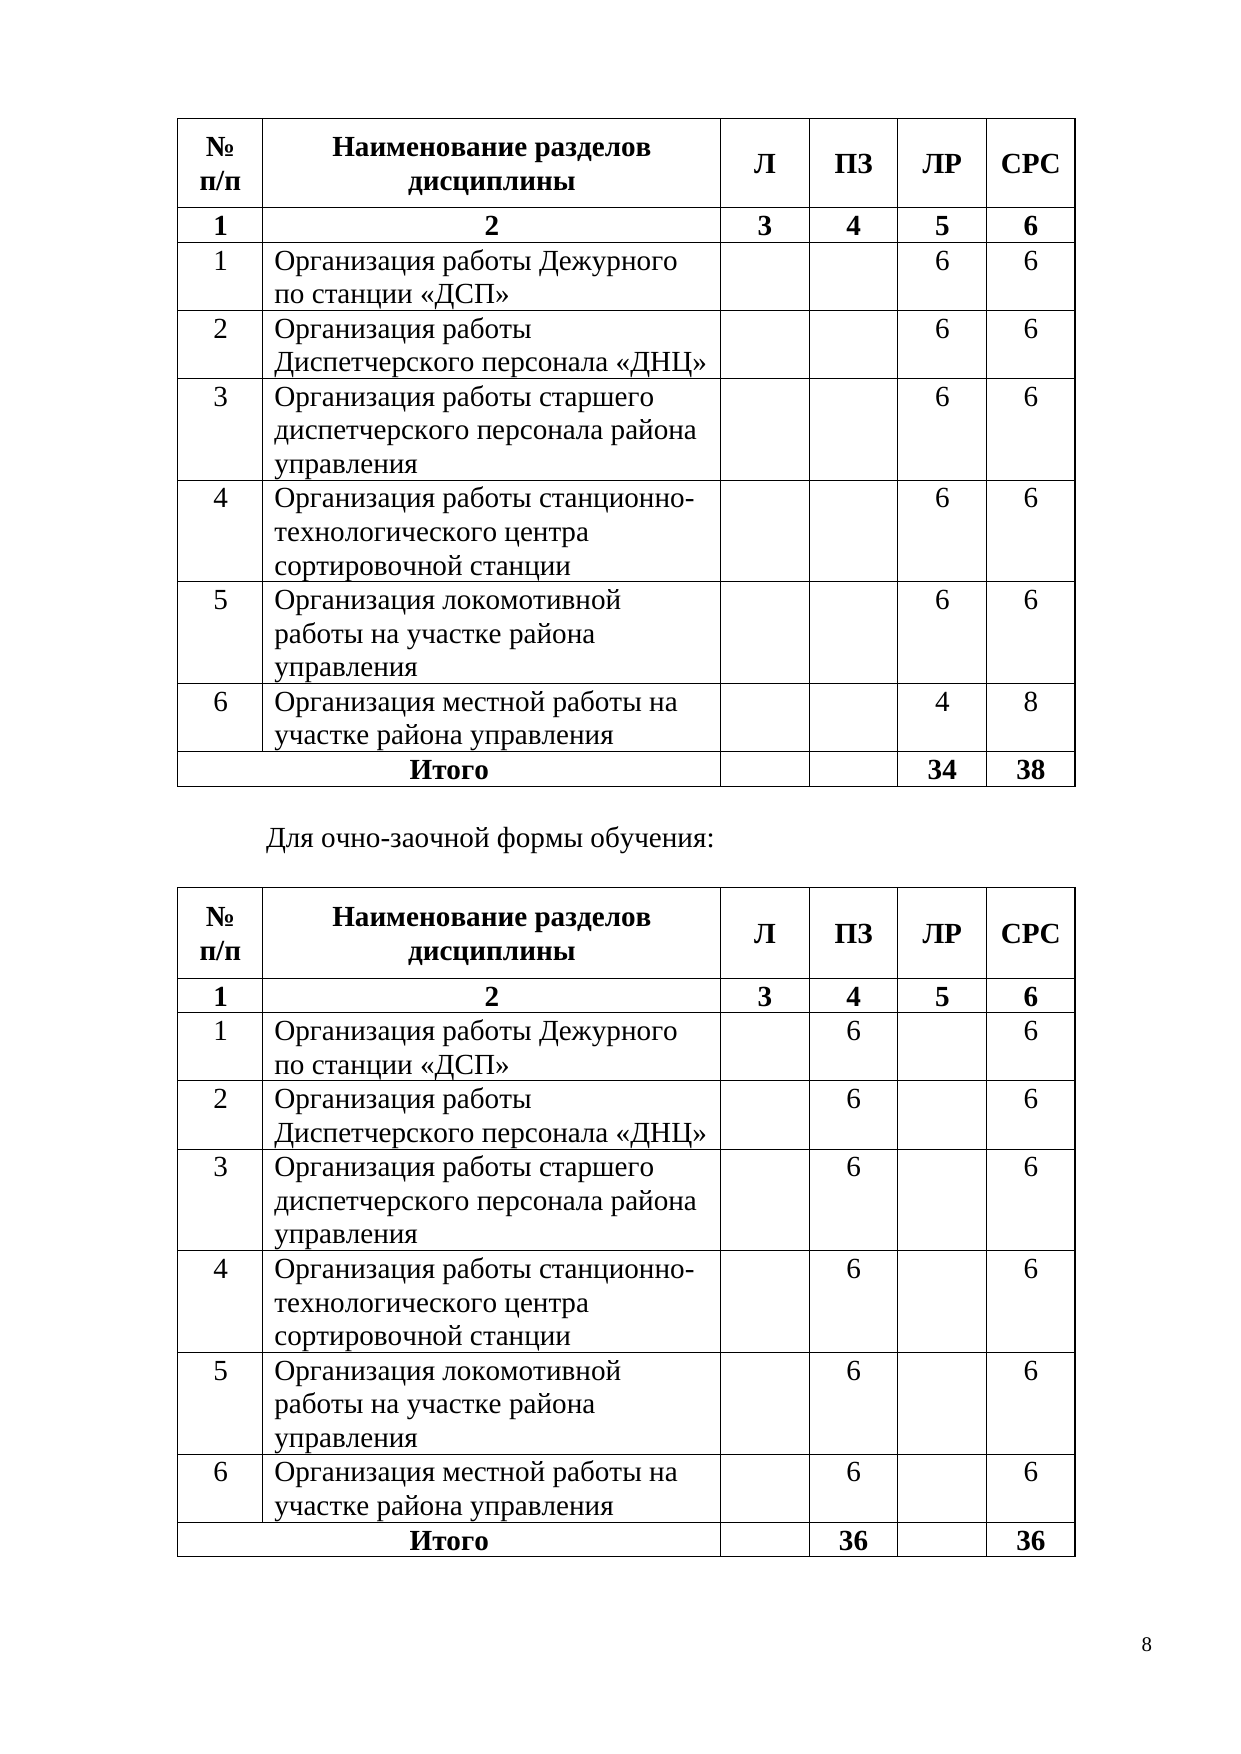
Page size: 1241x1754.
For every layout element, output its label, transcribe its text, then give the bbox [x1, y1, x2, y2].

text Для очно-заочной формы обучения: [177, 820, 1152, 854]
table_cell 6 [898, 582, 986, 683]
table_header Наименование разделов дисциплины [263, 888, 720, 978]
table_cell 3 [721, 208, 809, 242]
table_cell 1 [178, 1013, 262, 1080]
table_cell 36 [987, 1523, 1074, 1556]
table_cell 5 [898, 208, 986, 242]
table_cell 4 [178, 481, 262, 581]
table_cell 4 [178, 1251, 262, 1352]
table_cell 6 [810, 1150, 897, 1250]
table_cell 6 [987, 1353, 1074, 1453]
table_cell 5 [898, 979, 986, 1012]
table_cell 6 [178, 684, 262, 751]
table_cell 6 [987, 1251, 1074, 1352]
table_cell 2 [178, 1081, 262, 1148]
table_cell Организация локомотивной работы на участке района управления [263, 582, 720, 683]
table_cell 4 [898, 684, 986, 751]
table_cell Организация местной работы на участке района управления [263, 684, 720, 751]
table_cell 6 [987, 243, 1074, 310]
table_cell 6 [810, 1455, 897, 1522]
table_header ПЗ [810, 888, 897, 978]
table_cell 2 [178, 311, 262, 378]
table_cell 6 [987, 1081, 1074, 1148]
table_cell [721, 752, 809, 786]
table_header ЛР [898, 888, 986, 978]
table_header № п/п [178, 119, 262, 207]
table_cell 6 [987, 582, 1074, 683]
table_cell Организация работы Диспетчерского персонала «ДНЦ» [263, 311, 720, 378]
table_cell [721, 311, 809, 378]
table_cell Итого [178, 1523, 720, 1556]
table_cell 6 [810, 1013, 897, 1080]
table_header СРС [987, 888, 1074, 978]
table_cell Организация локомотивной работы на участке района управления [263, 1353, 720, 1453]
table_cell [810, 379, 897, 479]
table_cell 38 [987, 752, 1074, 786]
table_cell [810, 481, 897, 581]
table_cell 6 [987, 1150, 1074, 1250]
table_cell Организация работы Дежурного по станции «ДСП» [263, 1013, 720, 1080]
table_cell Организация работы старшего диспетчерского персонала района управления [263, 1150, 720, 1250]
table_header Л [721, 119, 809, 207]
table_cell 6 [987, 311, 1074, 378]
table_cell [898, 1251, 986, 1352]
table_cell 6 [987, 1455, 1074, 1522]
table_cell 4 [810, 979, 897, 1012]
table_cell 6 [987, 379, 1074, 479]
table_cell [721, 1251, 809, 1352]
table_cell Организация местной работы на участке района управления [263, 1455, 720, 1522]
table_header СРС [987, 119, 1074, 207]
table_cell 6 [178, 1455, 262, 1522]
table_cell [810, 684, 897, 751]
table_cell 1 [178, 243, 262, 310]
table_cell [898, 1523, 986, 1556]
table_cell [810, 311, 897, 378]
table_cell 3 [178, 379, 262, 479]
table_cell 1 [178, 979, 262, 1012]
table_cell [898, 1353, 986, 1453]
table_cell 4 [810, 208, 897, 242]
table_cell Организация работы станционно-технологического центра сортировочной станции [263, 1251, 720, 1352]
table_cell [721, 243, 809, 310]
table_cell 34 [898, 752, 986, 786]
table_cell Организация работы Дежурного по станции «ДСП» [263, 243, 720, 310]
table_cell 5 [178, 1353, 262, 1453]
table_cell [721, 582, 809, 683]
table_cell 6 [987, 208, 1074, 242]
table_cell 2 [263, 979, 720, 1012]
table_cell 3 [721, 979, 809, 1012]
table_cell [810, 582, 897, 683]
table_cell 6 [898, 243, 986, 310]
table_cell [721, 684, 809, 751]
table_cell [721, 1081, 809, 1148]
table_header Л [721, 888, 809, 978]
table_cell 6 [898, 481, 986, 581]
table_cell Организация работы Диспетчерского персонала «ДНЦ» [263, 1081, 720, 1148]
table_cell [810, 243, 897, 310]
table_cell 36 [810, 1523, 897, 1556]
table_cell [721, 379, 809, 479]
table_cell [721, 1353, 809, 1453]
table_cell 6 [810, 1081, 897, 1148]
table_cell 6 [898, 379, 986, 479]
table_cell 1 [178, 208, 262, 242]
table_header ЛР [898, 119, 986, 207]
table_cell 6 [987, 979, 1074, 1012]
table_cell [898, 1013, 986, 1080]
table_cell [898, 1150, 986, 1250]
table_header № п/п [178, 888, 262, 978]
table_cell [898, 1455, 986, 1522]
table_header ПЗ [810, 119, 897, 207]
table_cell [721, 1523, 809, 1556]
table_cell [721, 1150, 809, 1250]
table_cell [898, 1081, 986, 1148]
table_cell 6 [898, 311, 986, 378]
table_header Наименование разделов дисциплины [263, 119, 720, 207]
table_cell 6 [987, 1013, 1074, 1080]
table_cell [721, 1013, 809, 1080]
table_cell [721, 481, 809, 581]
table_cell 6 [987, 481, 1074, 581]
table_cell Организация работы станционно-технологического центра сортировочной станции [263, 481, 720, 581]
table_cell 3 [178, 1150, 262, 1250]
table_cell 8 [987, 684, 1074, 751]
table_cell [721, 1455, 809, 1522]
table_cell Итого [178, 752, 720, 786]
table_cell 2 [263, 208, 720, 242]
table_cell 6 [810, 1353, 897, 1453]
table_cell [810, 752, 897, 786]
table_cell Организация работы старшего диспетчерского персонала района управления [263, 379, 720, 479]
table_cell 6 [810, 1251, 897, 1352]
table_cell 5 [178, 582, 262, 683]
